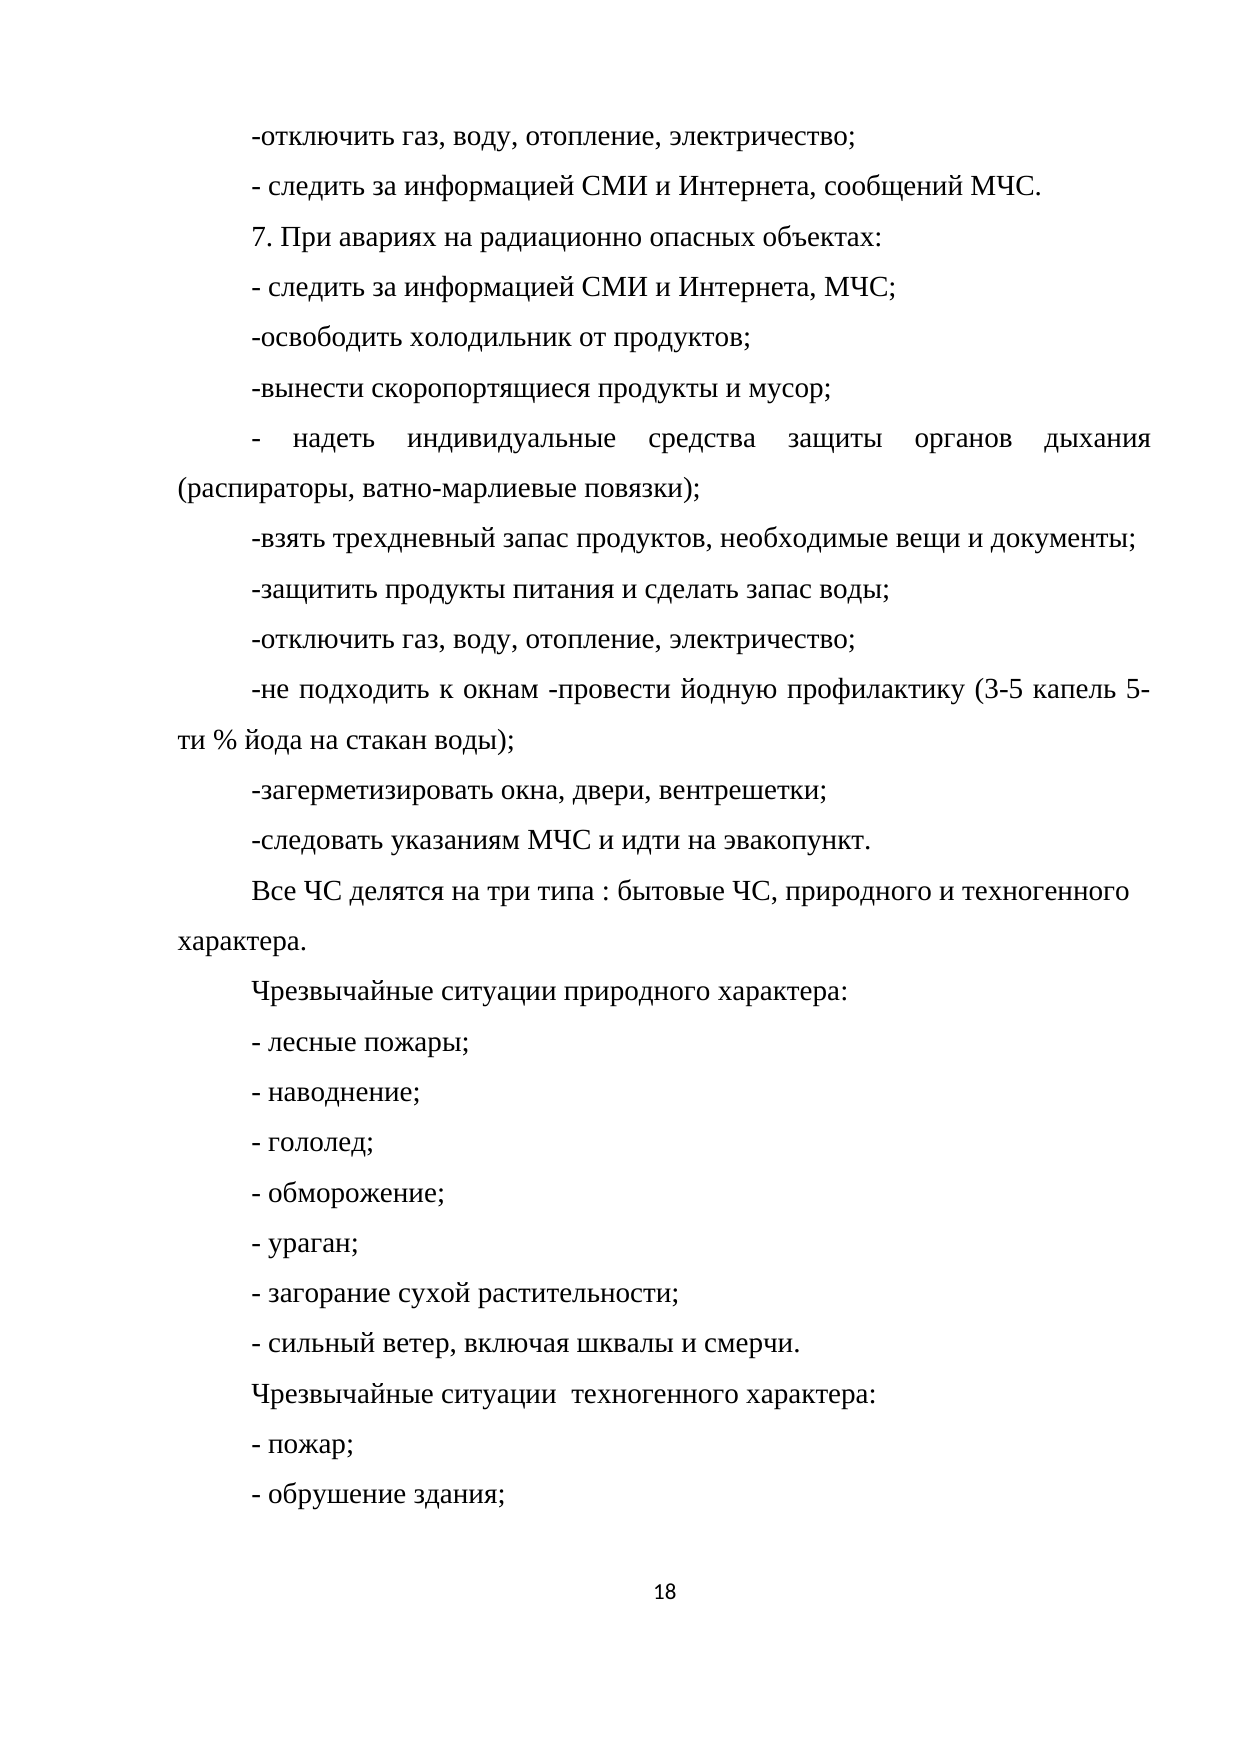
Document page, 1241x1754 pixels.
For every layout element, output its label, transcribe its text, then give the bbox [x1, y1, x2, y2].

text - ураган; [177, 1225, 1152, 1258]
text - наводнение; [177, 1074, 1152, 1108]
text - гололед; [177, 1124, 1152, 1158]
text - сильный ветер, включая шквалы и смерчи. [177, 1326, 1152, 1359]
text - загорание сухой растительности; [177, 1275, 1152, 1309]
text -следовать указаниям МЧС и идти на эвакопункт. [177, 822, 1152, 856]
text - обморожение; [177, 1175, 1152, 1208]
text -отключить газ, воду, отопление, электричество; [177, 118, 1152, 152]
text -не подходить к окнам -провести йодную профилактику (3-5 капель 5-ти % йода на стакан воды); [177, 672, 1152, 755]
text Чрезвычайные ситуации техногенного характера: [177, 1376, 1152, 1409]
text - лесные пожары; [177, 1024, 1152, 1057]
text - следить за информацией СМИ и Интернета, сообщений МЧС. [177, 168, 1152, 202]
text - обрушение здания; [177, 1477, 1152, 1510]
text - следить за информацией СМИ и Интернета, МЧС; [177, 269, 1152, 303]
text -загерметизировать окна, двери, вентрешетки; [177, 772, 1152, 806]
text - надеть индивидуальные средства защиты органов дыхания (распираторы, ватно-марлиевые повязки); [177, 420, 1152, 504]
text 7. При авариях на радиационно опасных объектах: [177, 219, 1152, 252]
text -отключить газ, воду, отопление, электричество; [177, 621, 1152, 655]
text Чрезвычайные ситуации природного характера: [177, 973, 1152, 1007]
text -защитить продукты питания и сделать запас воды; [177, 571, 1152, 604]
text - пожар; [177, 1426, 1152, 1460]
text -освободить холодильник от продуктов; [177, 319, 1152, 353]
text -взять трехдневный запас продуктов, необходимые вещи и документы; [177, 521, 1152, 554]
text -вынести скоропортящиеся продукты и мусор; [177, 370, 1152, 403]
text Все ЧС делятся на три типа : бытовые ЧС, природного и техногенного характера. [177, 873, 1152, 957]
